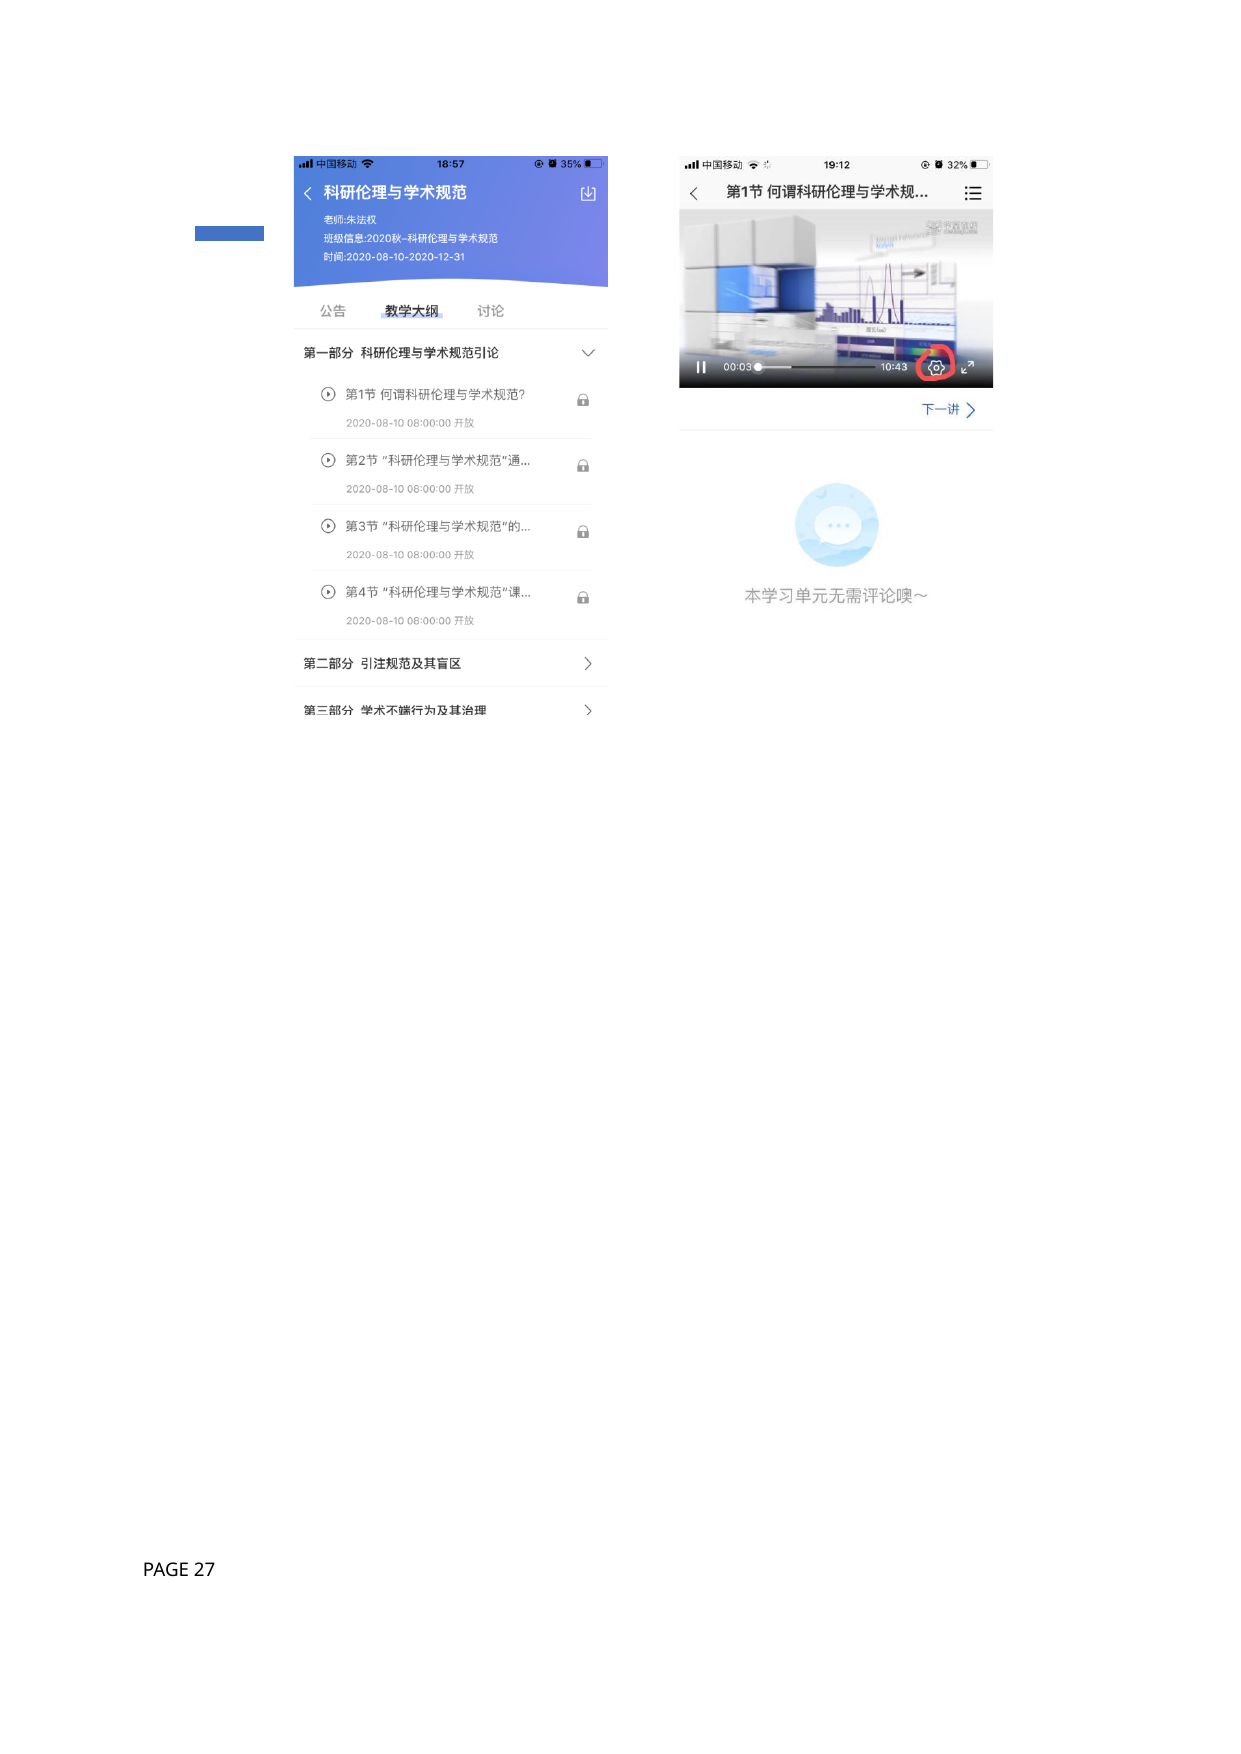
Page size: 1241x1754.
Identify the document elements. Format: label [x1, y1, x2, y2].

picture [293, 156, 608, 715]
picture [679, 156, 994, 715]
